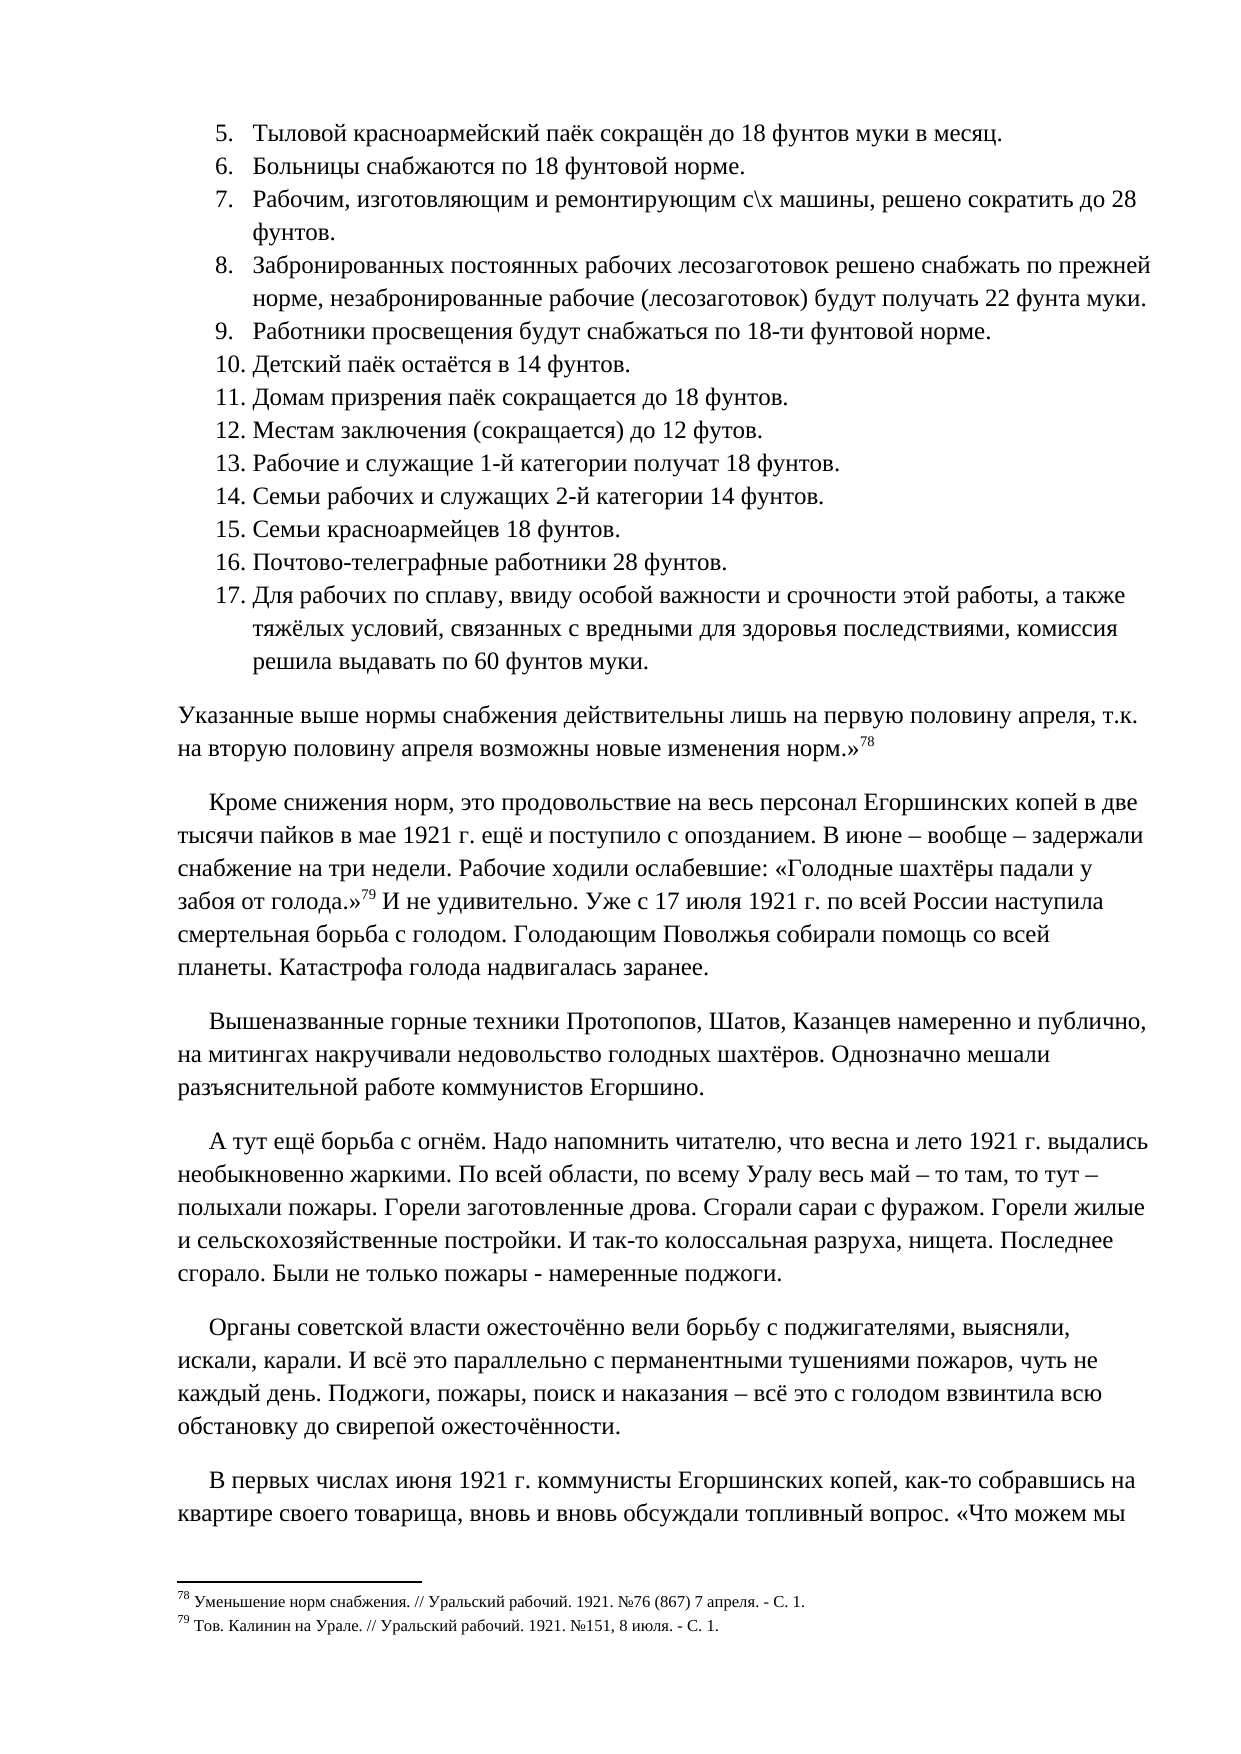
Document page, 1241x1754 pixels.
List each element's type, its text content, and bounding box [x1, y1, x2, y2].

text А тут ещё борьба с огнём. Надо напомнить читателю, что весна и лето 1921 г. выдались необыкновенно жаркими. По всей области, по всему Уралу весь май – то там, то тут – полыхали пожары. Горели заготовленные дрова. Сгорали сараи с фуражом. Горели жилые и сельскохозяйственные постройки. И так-то колоссальная разруха, нищета. Последнее сгорало. Были не только пожары - намеренные поджоги. [177, 1126, 1152, 1287]
list Местам заключения (сокращается) до 12 футов. [215, 415, 1152, 444]
list Семьи красноармейцев 18 фунтов. [215, 514, 1152, 543]
list Детский паёк остаётся в 14 фунтов. [215, 349, 1152, 378]
list Почтово-телеграфные работники 28 фунтов. [215, 547, 1152, 576]
list Забронированных постоянных рабочих лесозаготовок решено снабжать по прежней норме, незабронированные рабочие (лесозаготовок) будут получать 22 фунта муки. [215, 250, 1152, 312]
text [177, 1465, 1152, 1527]
list Больницы снабжаются по 18 фунтовой норме. [215, 151, 1152, 180]
text Органы советской власти ожесточённо вели борьбу с поджигателями, выясняли, искали, карали. И всё это параллельно с перманентными тушениями пожаров, чуть не каждый день. Поджоги, пожары, поиск и наказания – всё это с голодом взвинтила всю обстановку до свирепой ожесточённости. [177, 1312, 1152, 1440]
list Работники просвещения будут снабжаться по 18-ти фунтовой норме. [215, 316, 1152, 345]
text Вышеназванные горные техники Протопопов, Шатов, Казанцев намеренно и публично, на митингах накручивали недовольство голодных шахтёров. Однозначно мешали разъяснительной работе коммунистов Егоршино. [177, 1006, 1152, 1101]
list Тыловой красноармейский паёк сокращён до 18 фунтов муки в месяц. [215, 118, 1152, 147]
list Рабочим, изготовляющим и ремонтирующим с\х машины, решено сократить до 28 фунтов. [215, 184, 1152, 246]
list Для рабочих по сплаву, ввиду особой важности и срочности этой работы, а также тяжёлых условий, связанных с вредными для здоровья последствиями, комиссия решила выдавать по 60 фунтов муки. [215, 580, 1152, 675]
list Рабочие и служащие 1-й категории получат 18 фунтов. [215, 448, 1152, 477]
text Кроме снижения норм, это продовольствие на весь персонал Егоршинских копей в две тысячи пайков в мае 1921 г. ещё и поступило с опозданием. В июне – вообще – задержали снабжение на три недели. Рабочие ходили ослабевшие: «Голодные шахтёры падали у забоя от голода.» И не удивительно. Уже с 17 июля 1921 г. по всей России наступила смертельная борьба с голодом. Голодающим Поволжья собирали помощь со всей планеты. Катастрофа голода надвигалась заранее. [177, 787, 1152, 981]
list Домам призрения паёк сокращается до 18 фунтов. [215, 382, 1152, 411]
text Указанные выше нормы снабжения действительны лишь на первую половину апреля, т.к. на вторую половину апреля возможны новые изменения норм.» [177, 700, 1152, 762]
list Семьи рабочих и служащих 2-й категории 14 фунтов. [215, 481, 1152, 510]
